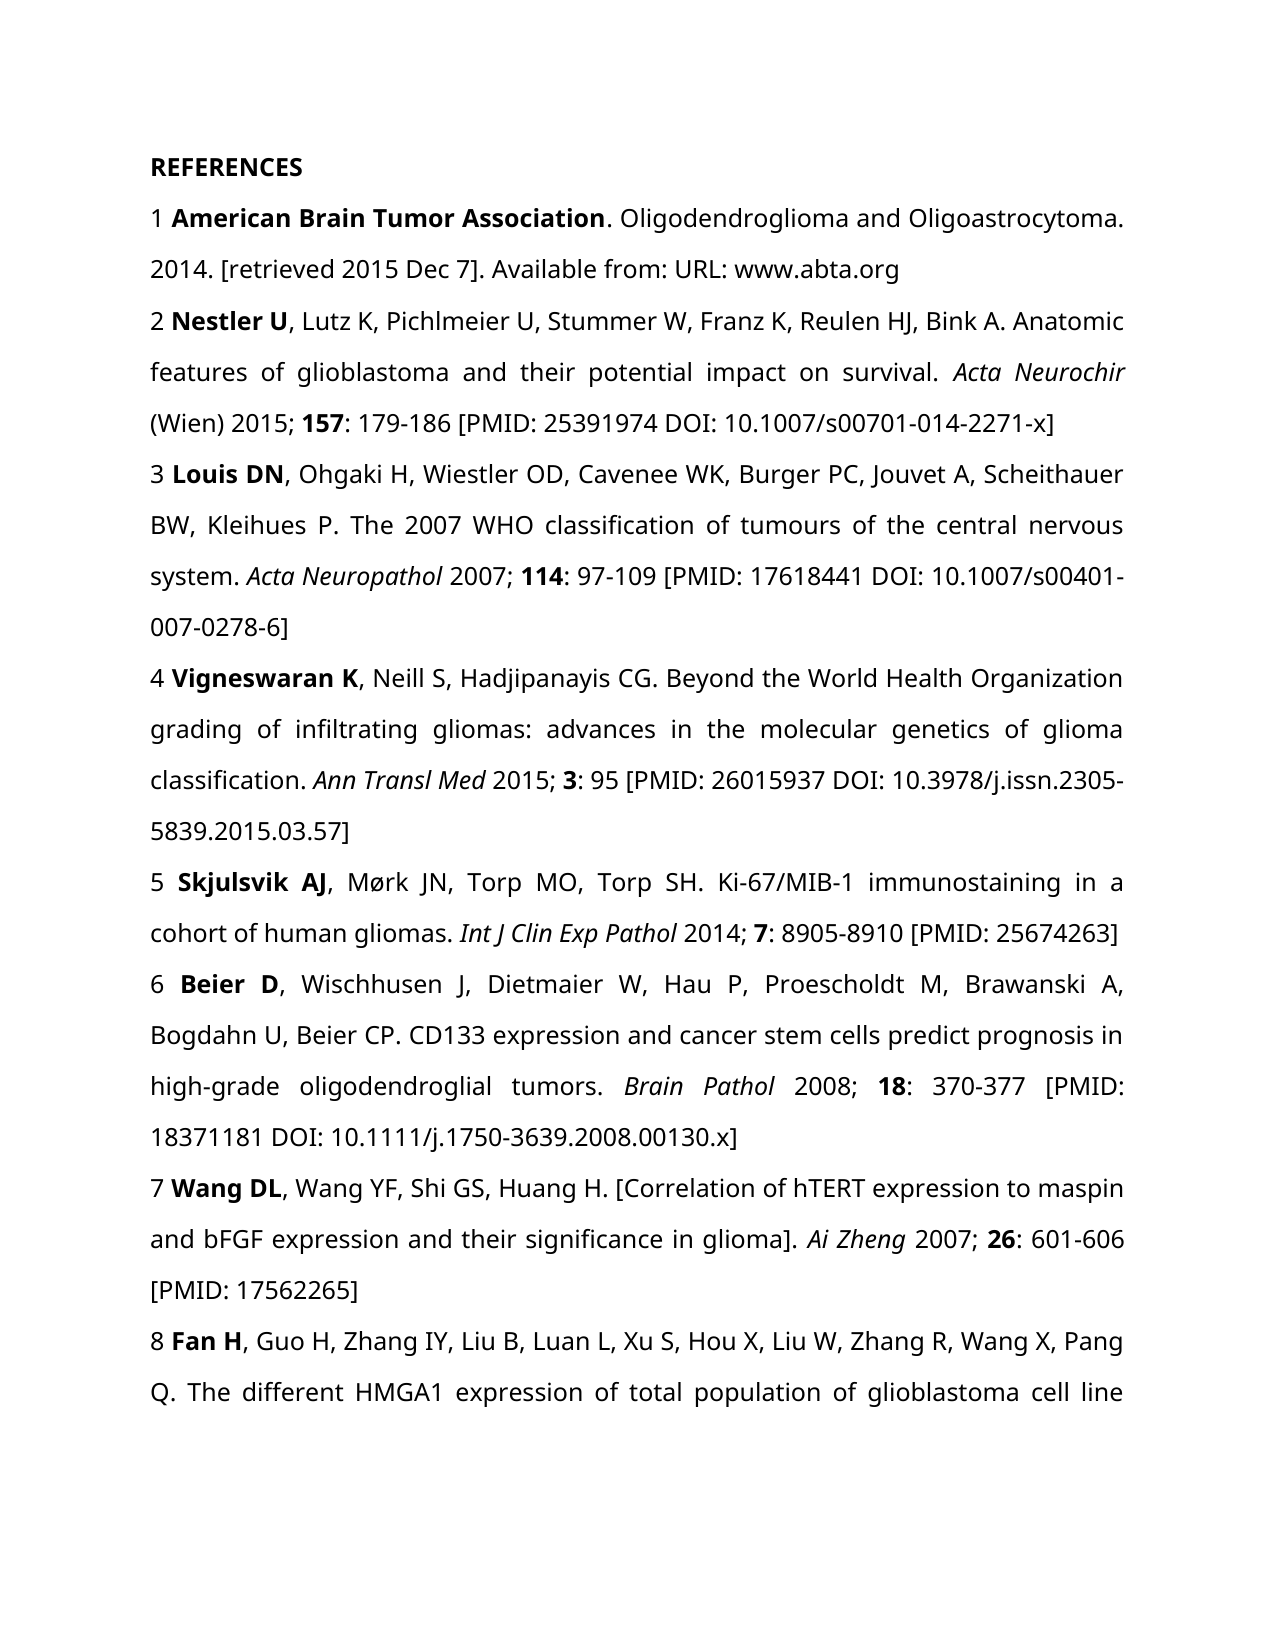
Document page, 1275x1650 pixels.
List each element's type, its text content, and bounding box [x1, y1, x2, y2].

text 5 Skjulsvik AJ, Mørk JN, Torp MO, Torp SH. Ki-67/MIB-1 immunostaining in a cohort of human gliomas. Int J Clin Exp Pathol 2014; 7: 8905-8910 [PMID: 25674263] [150, 864, 1125, 950]
text 2 Nestler U, Lutz K, Pichlmeier U, Stummer W, Franz K, Reulen HJ, Bink A. Anatomic features of glioblastoma and their potential impact on survival. Acta Neurochir (Wien) 2015; 157: 179-186 [PMID: 25391974 DOI: 10.1007/s00701-014-2271-x] [150, 303, 1125, 439]
text 1 American Brain Tumor Association. Oligodendroglioma and Oligoastrocytoma. 2014. [retrieved 2015 Dec 7]. Available from: URL: www.abta.org [150, 201, 1125, 286]
text 4 Vigneswaran K, Neill S, Hadjipanayis CG. Beyond the World Health Organization grading of infiltrating gliomas: advances in the molecular genetics of glioma classification. Ann Transl Med 2015; 3: 95 [PMID: 26015937 DOI: 10.3978/j.issn.2305-5839.2015.03.57] [150, 660, 1125, 848]
text REFERENCES [150, 150, 1125, 184]
text 3 Louis DN, Ohgaki H, Wiestler OD, Cavenee WK, Burger PC, Jouvet A, Scheithauer BW, Kleihues P. The 2007 WHO classification of tumours of the central nervous system. Acta Neuropathol 2007; 114: 97-109 [PMID: 17618441 DOI: 10.1007/s00401-007-0278-6] [150, 456, 1125, 643]
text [150, 1324, 1125, 1409]
text 6 Beier D, Wischhusen J, Dietmaier W, Hau P, Proescholdt M, Brawanski A, Bogdahn U, Beier CP. CD133 expression and cancer stem cells predict prognosis in high-grade oligodendroglial tumors. Brain Pathol 2008; 18: 370-377 [PMID: 18371181 DOI: 10.1111/j.1750-3639.2008.00130.x] [150, 967, 1125, 1154]
text 7 Wang DL, Wang YF, Shi GS, Huang H. [Correlation of hTERT expression to maspin and bFGF expression and their significance in glioma]. Ai Zheng 2007; 26: 601-606 [PMID: 17562265] [150, 1171, 1125, 1307]
